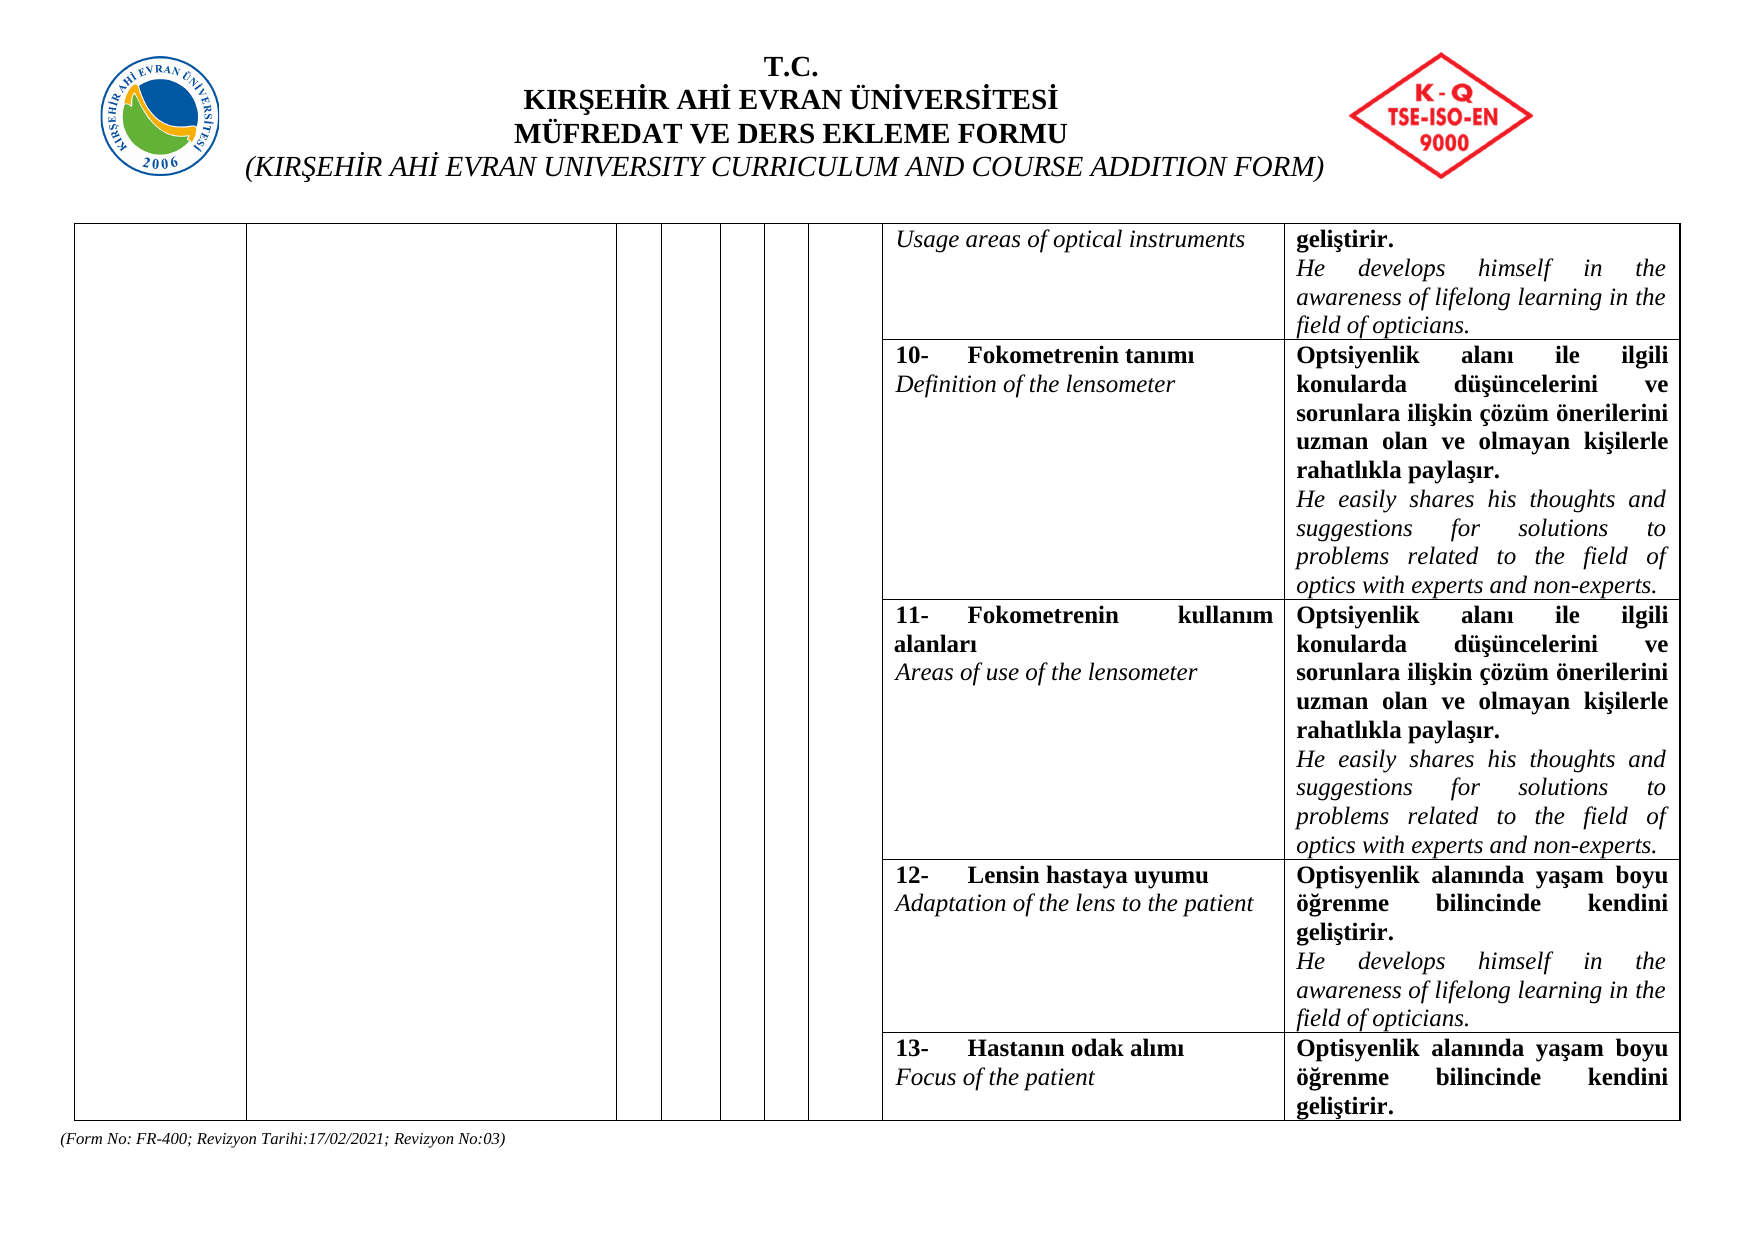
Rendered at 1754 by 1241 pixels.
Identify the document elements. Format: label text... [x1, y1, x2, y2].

table_cell Optik aletlerin kullanım alanları Usage areas of optical instruments [883, 224, 1284, 339]
table_cell Lensin hastaya uyumu Adaptation of the lens to the patient [883, 860, 1284, 1032]
picture [100, 56, 220, 176]
table_cell Fokometrenin kullanım alanları Areas of use of the lensometer [883, 600, 1284, 859]
table_cell Optsiyenlik alanı ile ilgili konularda düşüncelerini ve sorunlara ilişkin çözüm önerilerini uzman olan ve olmayan kişilerle rahatlıkla paylaşır. He easily shares his thoughts and suggestions for solutions to problems related to the field of optics with experts and non-experts. [1285, 340, 1679, 599]
table_cell Optsiyenlik alanı ile ilgili konularda düşüncelerini ve sorunlara ilişkin çözüm önerilerini uzman olan ve olmayan kişilerle rahatlıkla paylaşır. He easily shares his thoughts and suggestions for solutions to problems related to the field of optics with experts and non-experts. [1285, 600, 1679, 859]
picture [1348, 52, 1533, 179]
table_cell Hastanın odak alımı Focus of the patient [883, 1033, 1284, 1119]
table_cell Fokometrenin tanımı Definition of the lensometer [883, 340, 1284, 599]
